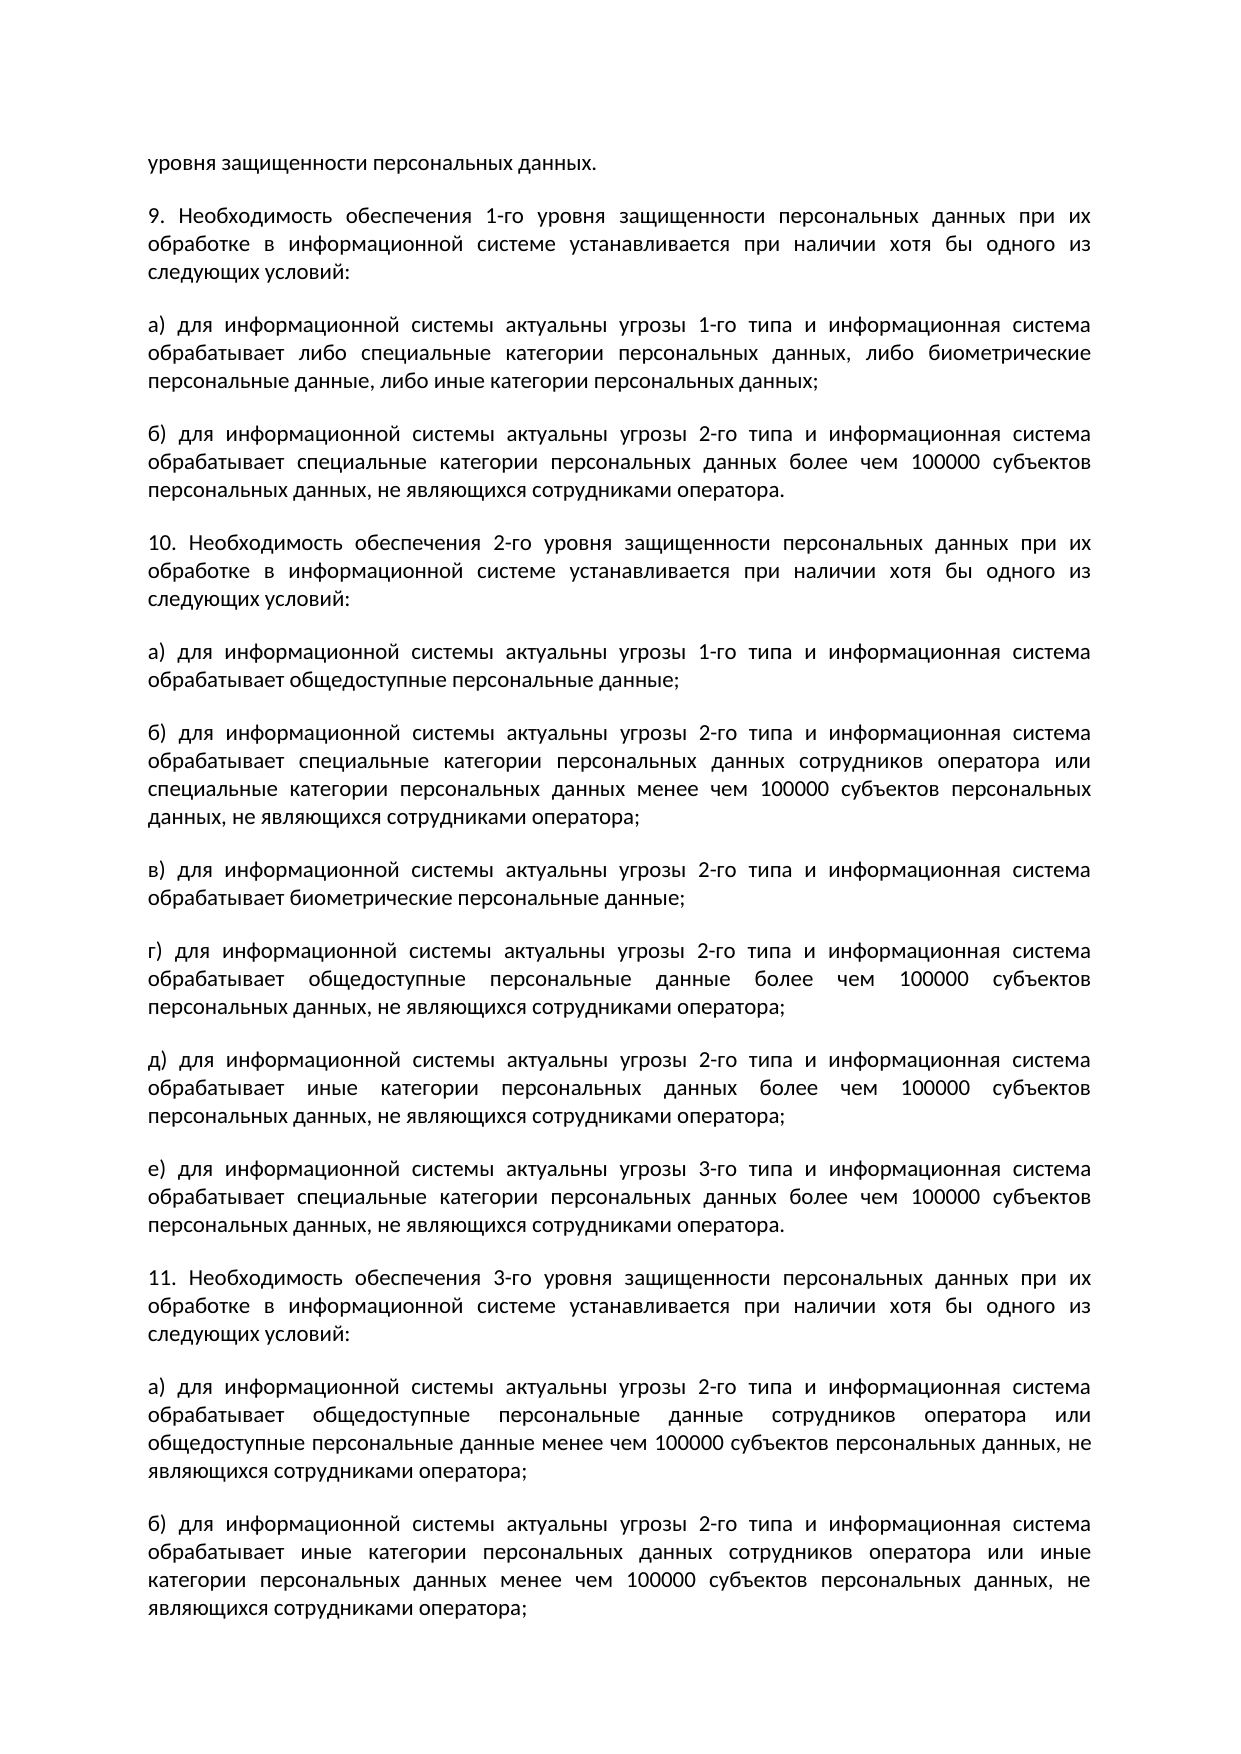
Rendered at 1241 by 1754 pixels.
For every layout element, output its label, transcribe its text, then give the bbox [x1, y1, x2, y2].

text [148, 148, 1092, 176]
text е) для информационной системы актуальны угрозы 3-го типа и информационная система обрабатывает специальные категории персональных данных более чем 100000 субъектов персональных данных, не являющихся сотрудниками оператора. [148, 1154, 1092, 1238]
text б) для информационной системы актуальны угрозы 2-го типа и информационная система обрабатывает иные категории персональных данных сотрудников оператора или иные категории персональных данных менее чем 100000 субъектов персональных данных, не являющихся сотрудниками оператора; [148, 1509, 1092, 1622]
text б) для информационной системы актуальны угрозы 2-го типа и информационная система обрабатывает специальные категории персональных данных более чем 100000 субъектов персональных данных, не являющихся сотрудниками оператора. [148, 419, 1092, 503]
text а) для информационной системы актуальны угрозы 2-го типа и информационная система обрабатывает общедоступные персональные данные сотрудников оператора или общедоступные персональные данные менее чем 100000 субъектов персональных данных, не являющихся сотрудниками оператора; [148, 1372, 1092, 1484]
text а) для информационной системы актуальны угрозы 1-го типа и информационная система обрабатывает либо специальные категории персональных данных, либо биометрические персональные данные, либо иные категории персональных данных; [148, 310, 1092, 394]
text б) для информационной системы актуальны угрозы 2-го типа и информационная система обрабатывает специальные категории персональных данных сотрудников оператора или специальные категории персональных данных менее чем 100000 субъектов персональных данных, не являющихся сотрудниками оператора; [148, 718, 1092, 830]
text 11. Необходимость обеспечения 3-го уровня защищенности персональных данных при их обработке в информационной системе устанавливается при наличии хотя бы одного из следующих условий: [148, 1263, 1092, 1347]
text а) для информационной системы актуальны угрозы 1-го типа и информационная система обрабатывает общедоступные персональные данные; [148, 637, 1092, 693]
text г) для информационной системы актуальны угрозы 2-го типа и информационная система обрабатывает общедоступные персональные данные более чем 100000 субъектов персональных данных, не являющихся сотрудниками оператора; [148, 936, 1092, 1020]
text в) для информационной системы актуальны угрозы 2-го типа и информационная система обрабатывает биометрические персональные данные; [148, 855, 1092, 911]
text д) для информационной системы актуальны угрозы 2-го типа и информационная система обрабатывает иные категории персональных данных более чем 100000 субъектов персональных данных, не являющихся сотрудниками оператора; [148, 1045, 1092, 1129]
text 10. Необходимость обеспечения 2-го уровня защищенности персональных данных при их обработке в информационной системе устанавливается при наличии хотя бы одного из следующих условий: [148, 528, 1092, 612]
text 9. Необходимость обеспечения 1-го уровня защищенности персональных данных при их обработке в информационной системе устанавливается при наличии хотя бы одного из следующих условий: [148, 201, 1092, 285]
